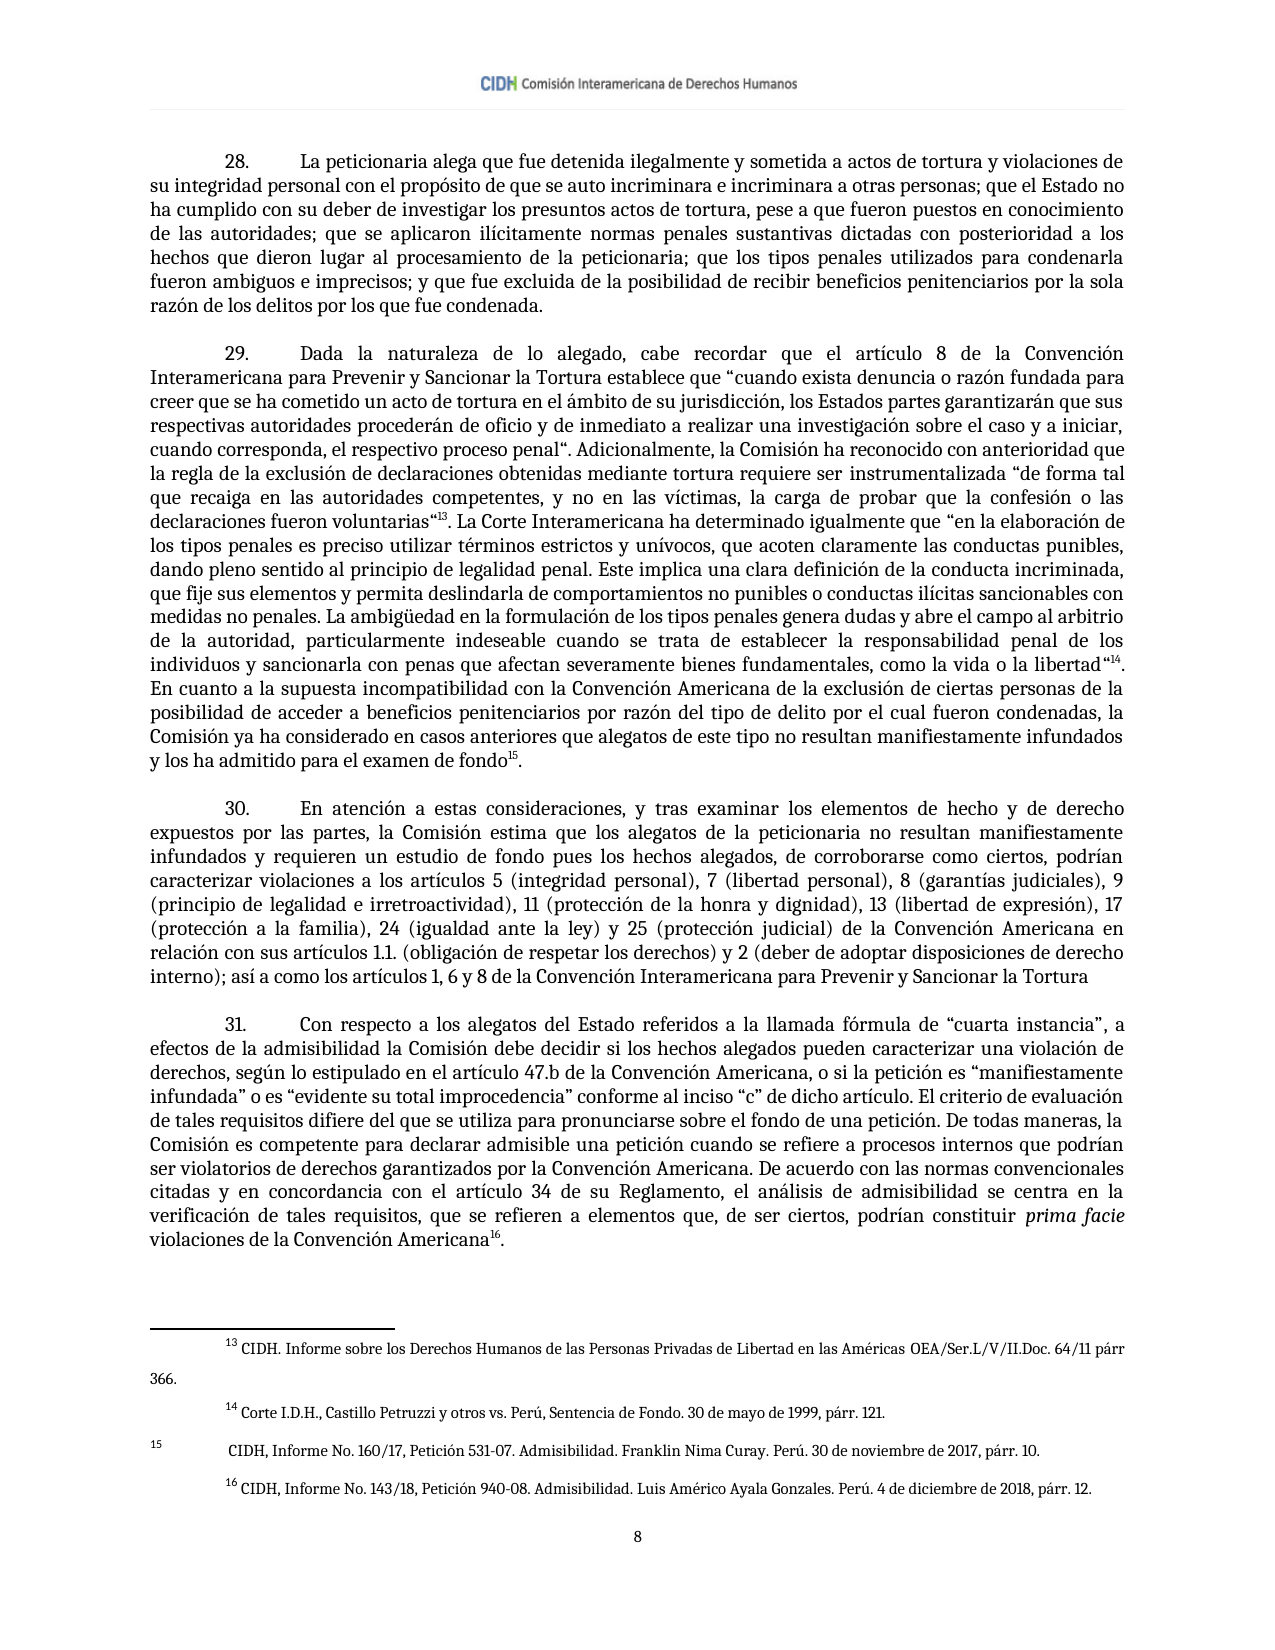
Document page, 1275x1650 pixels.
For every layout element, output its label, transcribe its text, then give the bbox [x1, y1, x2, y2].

list Con respecto a los alegatos del Estado referidos a la llamada fórmula de “cuarta instancia”, a efectos de la admisibilidad la Comisión debe decidir si los hechos alegados pueden caracterizar una violación de derechos, según lo estipulado en el artículo 47.b de la Convención Americana, o si la petición es “manifiestamente infundada” o es “evidente su total improcedencia” conforme al inciso “c” de dicho artículo. El criterio de evaluación de tales requisitos difiere del que se utiliza para pronunciarse sobre el fondo de una petición. De todas maneras, la Comisión es competente para declarar admisible una petición cuando se refiere a procesos internos que podrían ser violatorios de derechos garantizados por la Convención Americana. De acuerdo con las normas convencionales citadas y en concordancia con el artículo 34 de su Reglamento, el análisis de admisibilidad se centra en la verificación de tales requisitos, que se refieren a elementos que, de ser ciertos, podrían constituir prima facie violaciones de la Convención Americana. [150, 1012, 1125, 1252]
picture [475, 75, 800, 93]
list En atención a estas consideraciones, y tras examinar los elementos de hecho y de derecho expuestos por las partes, la Comisión estima que los alegatos de la peticionaria no resultan manifiestamente infundados y requieren un estudio de fondo pues los hechos alegados, de corroborarse como ciertos, podrían caracterizar violaciones a los artículos 5 (integridad personal), 7 (libertad personal), 8 (garantías judiciales), 9 (principio de legalidad e irretroactividad), 11 (protección de la honra y dignidad), 13 (libertad de expresión), 17 (protección a la familia), 24 (igualdad ante la ley) y 25 (protección judicial) de la Convención Americana en relación con sus artículos 1.1. (obligación de respetar los derechos) y 2 (deber de adoptar disposiciones de derecho interno); así a como los artículos 1, 6 y 8 de la Convención Interamericana para Prevenir y Sancionar la Tortura [150, 797, 1125, 988]
list La peticionaria alega que fue detenida ilegalmente y sometida a actos de tortura y violaciones de su integridad personal con el propósito de que se auto incriminara e incriminara a otras personas; que el Estado no ha cumplido con su deber de investigar los presuntos actos de tortura, pese a que fueron puestos en conocimiento de las autoridades; que se aplicaron ilícitamente normas penales sustantivas dictadas con posterioridad a los hechos que dieron lugar al procesamiento de la peticionaria; que los tipos penales utilizados para condenarla fueron ambiguos e imprecisos; y que fue excluida de la posibilidad de recibir beneficios penitenciarios por la sola razón de los delitos por los que fue condenada. [150, 150, 1125, 318]
list Dada la naturaleza de lo alegado, cabe recordar que el artículo 8 de la Convención Interamericana para Prevenir y Sancionar la Tortura establece que “cuando exista denuncia o razón fundada para creer que se ha cometido un acto de tortura en el ámbito de su jurisdicción, los Estados partes garantizarán que sus respectivas autoridades procederán de oficio y de inmediato a realizar una investigación sobre el caso y a iniciar, cuando corresponda, el respectivo proceso penal“. Adicionalmente, la Comisión ha reconocido con anterioridad que la regla de la exclusión de declaraciones obtenidas mediante tortura requiere ser instrumentalizada “de forma tal que recaiga en las autoridades competentes, y no en las víctimas, la carga de probar que la confesión o las declaraciones fueron voluntarias“. La Corte Interamericana ha determinado igualmente que “en la elaboración de los tipos penales es preciso utilizar términos estrictos y unívocos, que acoten claramente las conductas punibles, dando pleno sentido al principio de legalidad penal. Este implica una clara definición de la conducta incriminada, que fije sus elementos y permita deslindarla de comportamientos no punibles o conductas ilícitas sancionables con medidas no penales. La ambigüedad en la formulación de los tipos penales genera dudas y abre el campo al arbitrio de la autoridad, particularmente indeseable cuando se trata de establecer la responsabilidad penal de los individuos y sancionarla con penas que afectan severamente bienes fundamentales, como la vida o la libertad“. En cuanto a la supuesta incompatibilidad con la Convención Americana de la exclusión de ciertas personas de la posibilidad de acceder a beneficios penitenciarios por razón del tipo de delito por el cual fueron condenadas, la Comisión ya ha considerado en casos anteriores que alegatos de este tipo no resultan manifiestamente infundados y los ha admitido para el examen de fondo. [150, 342, 1125, 773]
